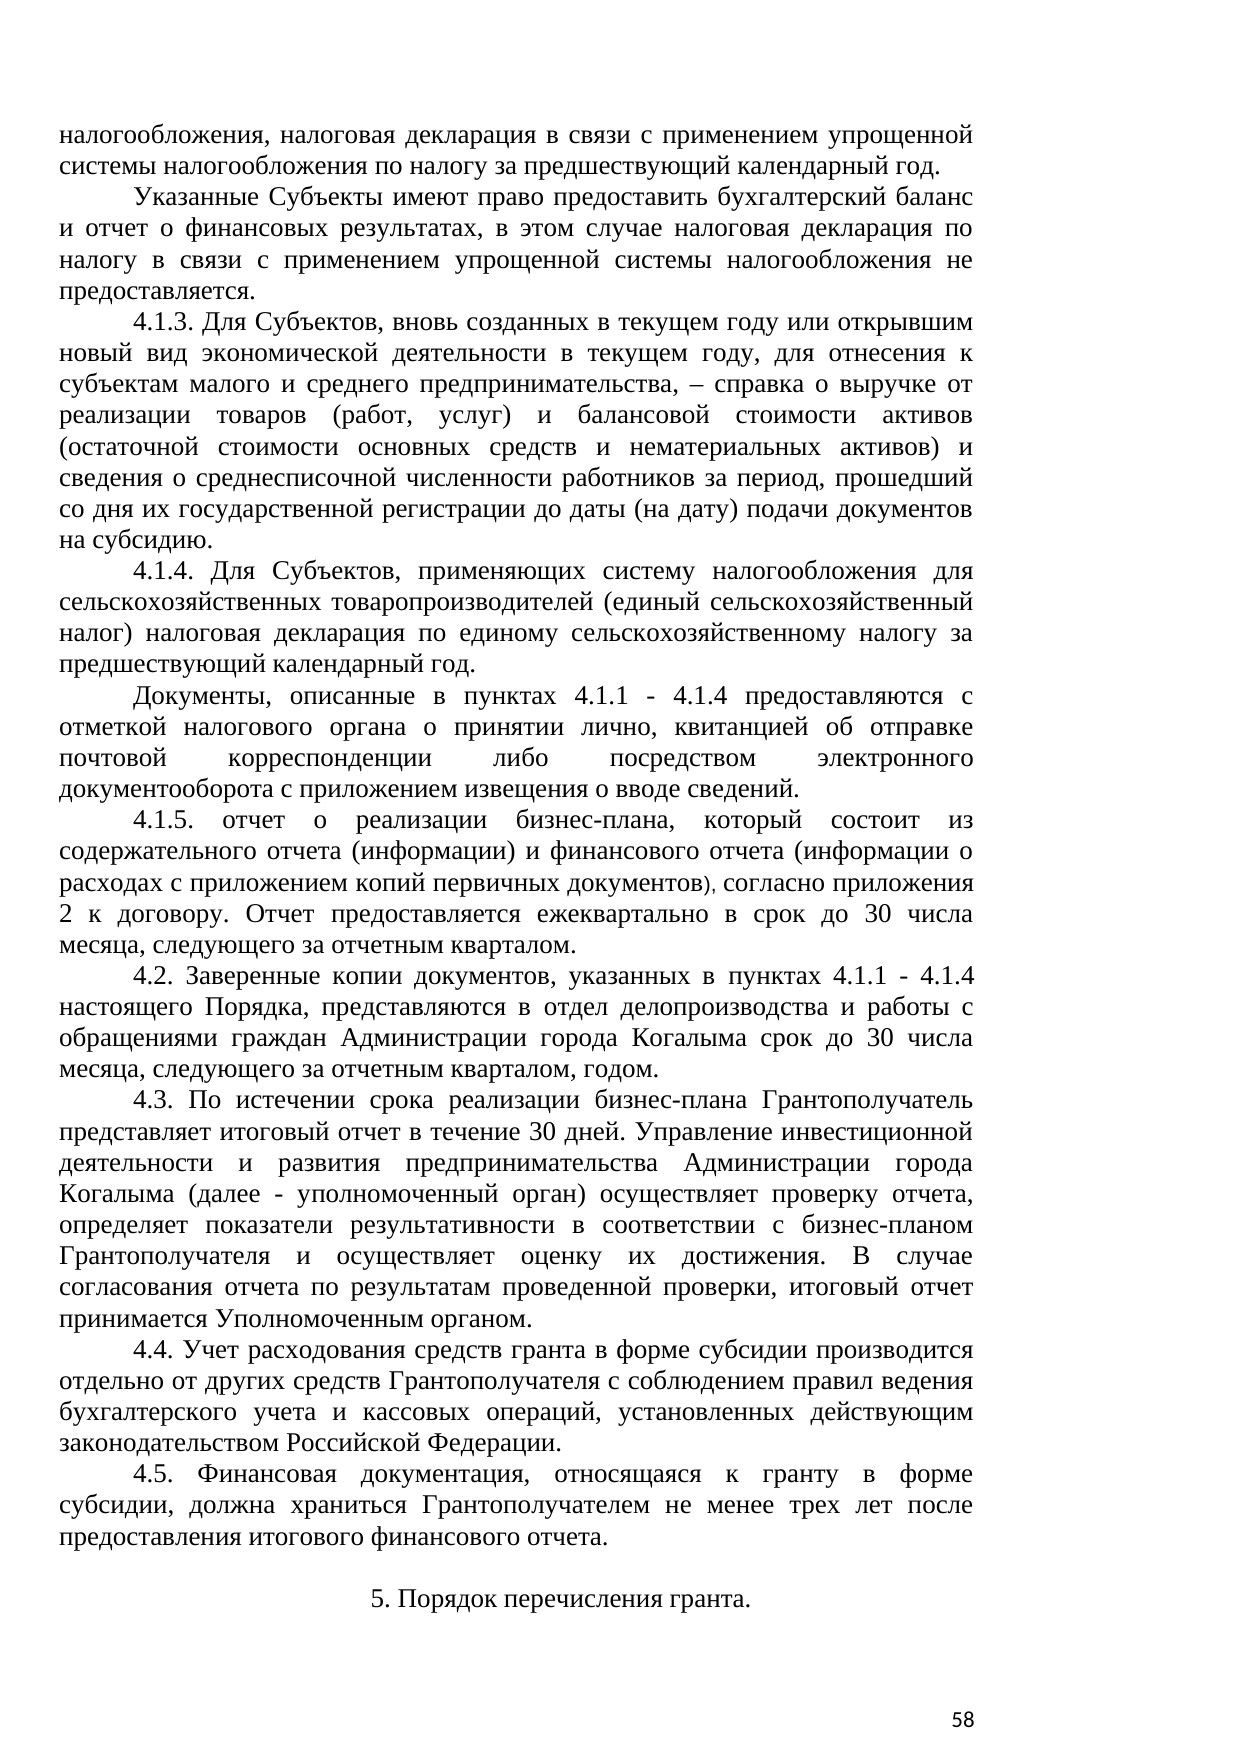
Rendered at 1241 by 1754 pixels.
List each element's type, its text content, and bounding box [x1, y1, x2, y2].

text Указанные Субъекты имеют право предоставить бухгалтерский баланс и отчет о финансовых результатах, в этом случае налоговая декларация по налогу в связи с применением упрощенной системы налогообложения не предоставляется. [59, 180, 974, 305]
text 4.2. Заверенные копии документов, указанных в пунктах 4.1.1 - 4.1.4 настоящего Порядка, представляются в отдел делопроизводства и работы с обращениями граждан Администрации города Когалыма срок до 30 числа месяца, следующего за отчетным кварталом, годом. [59, 959, 974, 1084]
text 4.1.4. Для Субъектов, применяющих систему налогообложения для сельскохозяйственных товаропроизводителей (единый сельскохозяйственный налог) налоговая декларация по единому сельскохозяйственному налогу за предшествующий календарный год. [59, 554, 974, 679]
text 4.1.5. отчет о реализации бизнес-плана, который состоит из содержательного отчета (информации) и финансового отчета (информации о расходах с приложением копий первичных документов), согласно приложения 2 к договору. Отчет предоставляется ежеквартально в срок до 30 числа месяца, следующего за отчетным кварталом. [59, 803, 974, 959]
text 4.5. Финансовая документация, относящаяся к гранту в форме субсидии, должна храниться Грантополучателем не менее трех лет после предоставления итогового финансового отчета. [59, 1457, 974, 1551]
text 4.4. Учет расходования средств гранта в форме субсидии производится отдельно от других средств Грантополучателя с соблюдением правил ведения бухгалтерского учета и кассовых операций, установленных действующим законодательством Российской Федерации. [59, 1333, 974, 1457]
text 4.3. По истечении срока реализации бизнес-плана Грантополучатель представляет итоговый отчет в течение 30 дней. Управление инвестиционной деятельности и развития предпринимательства Администрации города Когалыма (далее - уполномоченный орган) осуществляет проверку отчета, определяет показатели результативности в соответствии с бизнес-планом Грантополучателя и осуществляет оценку их достижения. В случае согласования отчета по результатам проведенной проверки, итоговый отчет принимается Уполномоченным органом. [59, 1084, 974, 1333]
text 5. Порядок перечисления гранта. [59, 1582, 974, 1613]
text 4.1.3. Для Субъектов, вновь созданных в текущем году или открывшим новый вид экономической деятельности в текущем году, для отнесения к субъектам малого и среднего предпринимательства, – справка о выручке от реализации товаров (работ, услуг) и балансовой стоимости активов (остаточной стоимости основных средств и нематериальных активов) и сведения о среднесписочной численности работников за период, прошедший со дня их государственной регистрации до даты (на дату) подачи документов на субсидию. [59, 305, 974, 554]
text Документы, описанные в пунктах 4.1.1 - 4.1.4 предоставляются с отметкой налогового органа о принятии лично, квитанцией об отправке почтовой корреспонденции либо посредством электронного документооборота с приложением извещения о вводе сведений. [59, 679, 974, 803]
